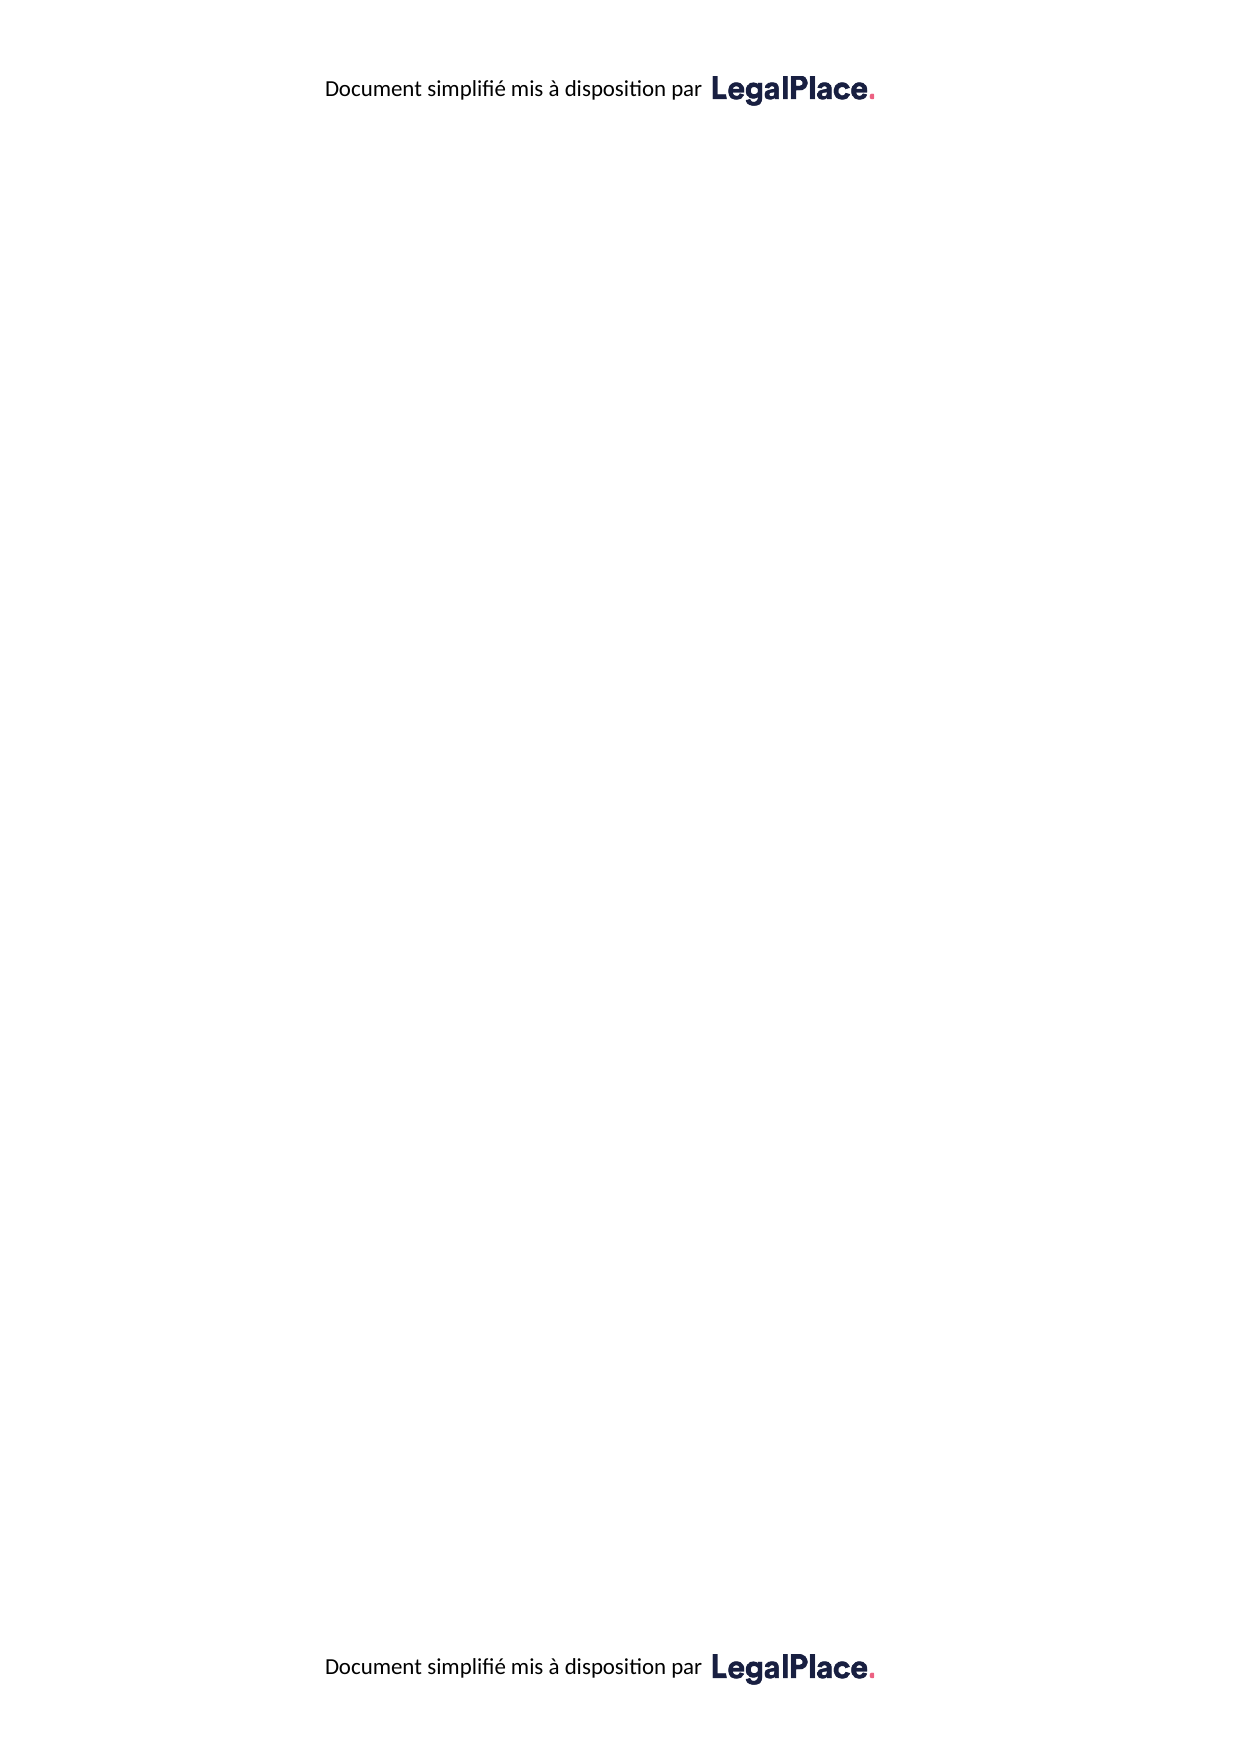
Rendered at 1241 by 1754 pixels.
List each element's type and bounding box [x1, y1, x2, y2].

picture [712, 76, 875, 106]
picture [712, 1654, 875, 1685]
